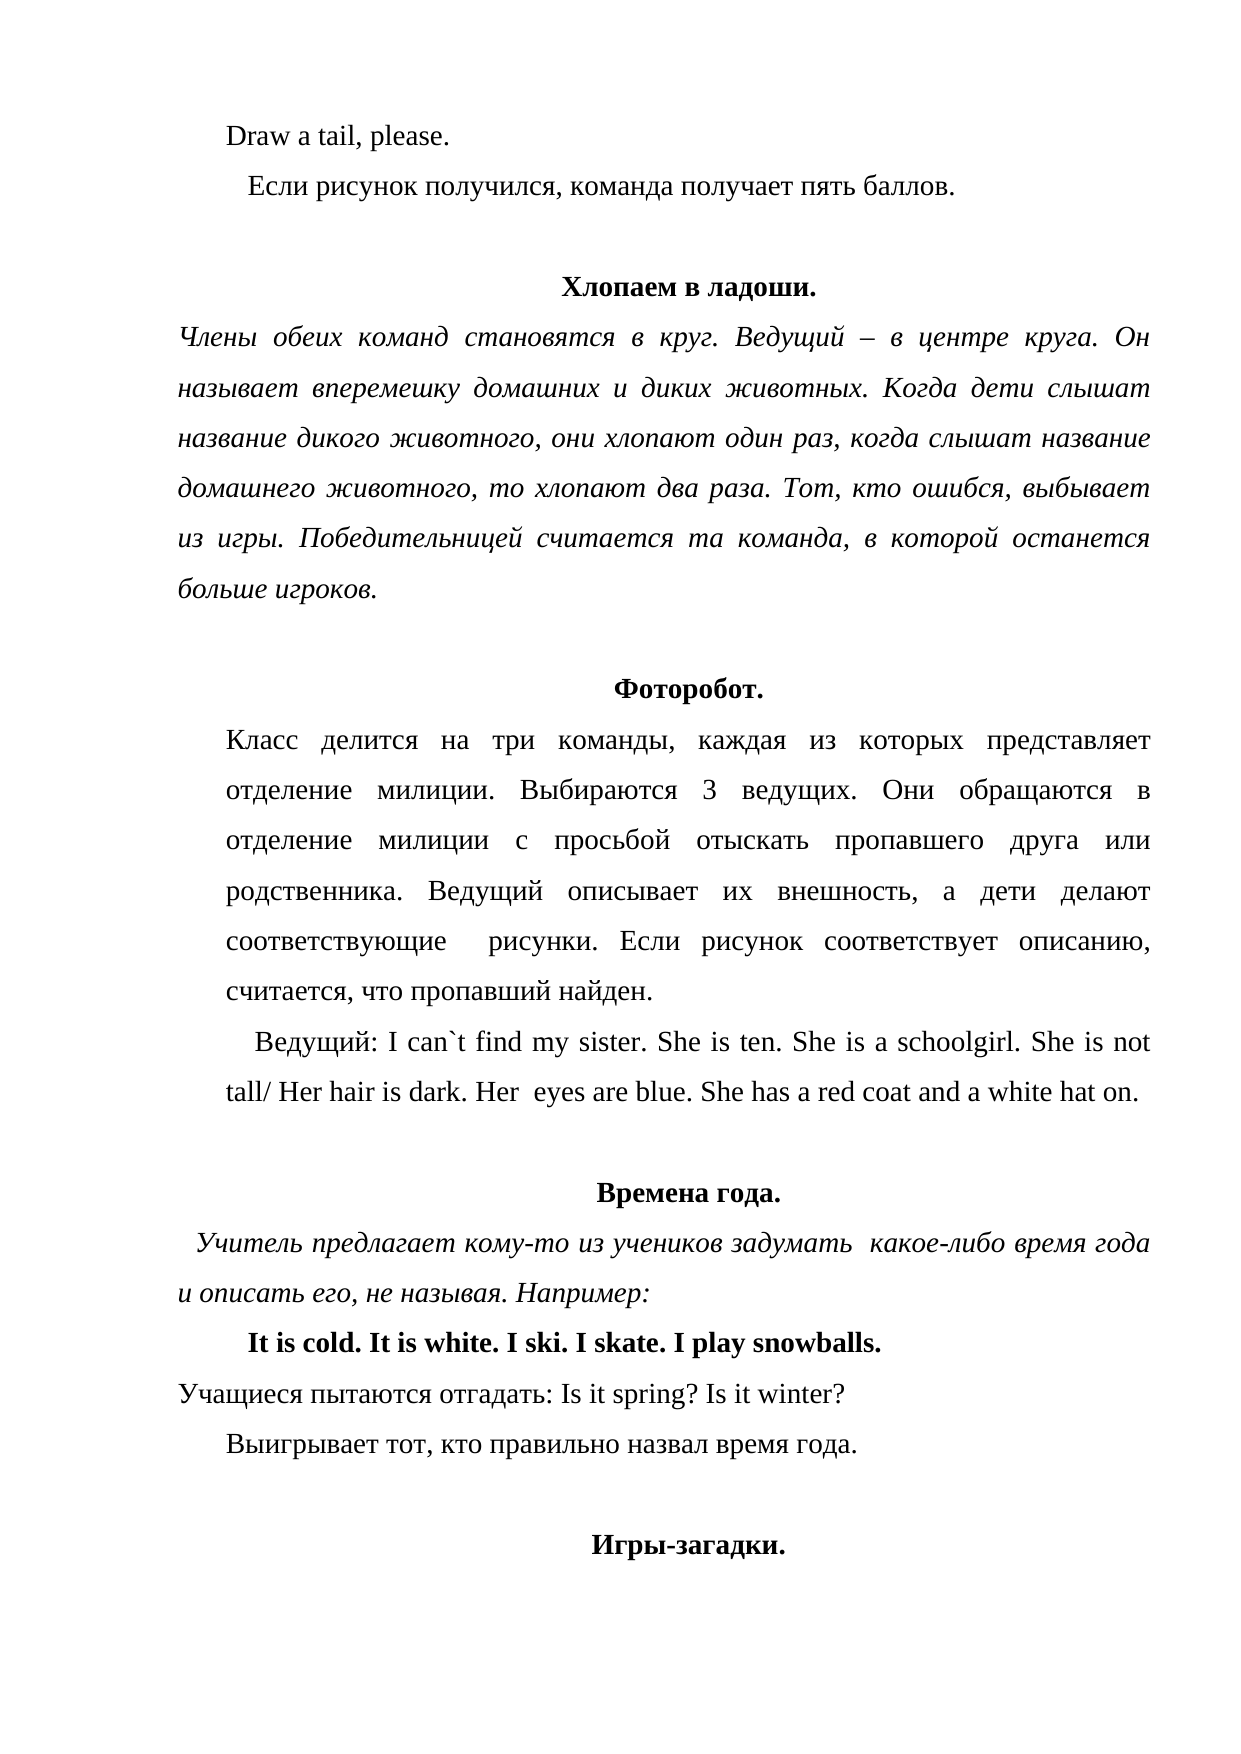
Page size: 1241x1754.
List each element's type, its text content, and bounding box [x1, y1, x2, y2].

text Хлопаем в ладоши. [226, 269, 1152, 303]
text Выигрывает тот, кто правильно назвал время года. [226, 1426, 1152, 1460]
text Учитель предлагает кому-то из учеников задумать какое-либо время года и описать его, не называя. Например: [177, 1225, 1152, 1309]
text It is cold. It is white. I ski. I skate. I play snowballs. [226, 1326, 1152, 1359]
text Ведущий: I can`t find my sister. She is ten. She is a schoolgirl. She is not tall/ Her hair is dark. Неr eyes are blue. She has а red coat and a white hat on. [226, 1024, 1152, 1108]
text Draw a tail, please. [226, 118, 1152, 152]
text Учащиеся пытаются отгадать: Is it spring? Is it winter? [177, 1376, 1152, 1409]
text Члены обеих команд становятся в круг. Ведущий – в центре круга. Он называет вперемешку домашних и диких животных. Когда дети слышат название дикого животного, они хлопают один раз, когда слышат название домашнего животного, то хлопают два раза. Тот, кто ошибся, выбывает из игры. Победительницей считается та команда, в которой останется больше игроков. [177, 319, 1152, 604]
text Если рисунок получился, команда получает пять баллов. [226, 168, 1152, 202]
text Класс делится на три команды, каждая из которых представляет отделение милиции. Выбираются 3 ведущих. Они обращаются в отделение милиции с просьбой отыскать пропавшего друга или родственника. Ведущий описывает их внешность, а дети делают соответствующие рисунки. Если рисунок соответствует описанию, считается, что пропавший найден. [226, 722, 1152, 1007]
text Времена года. [226, 1175, 1152, 1208]
text Фоторобот. [226, 672, 1152, 705]
text Игры-загадки. [226, 1527, 1152, 1560]
